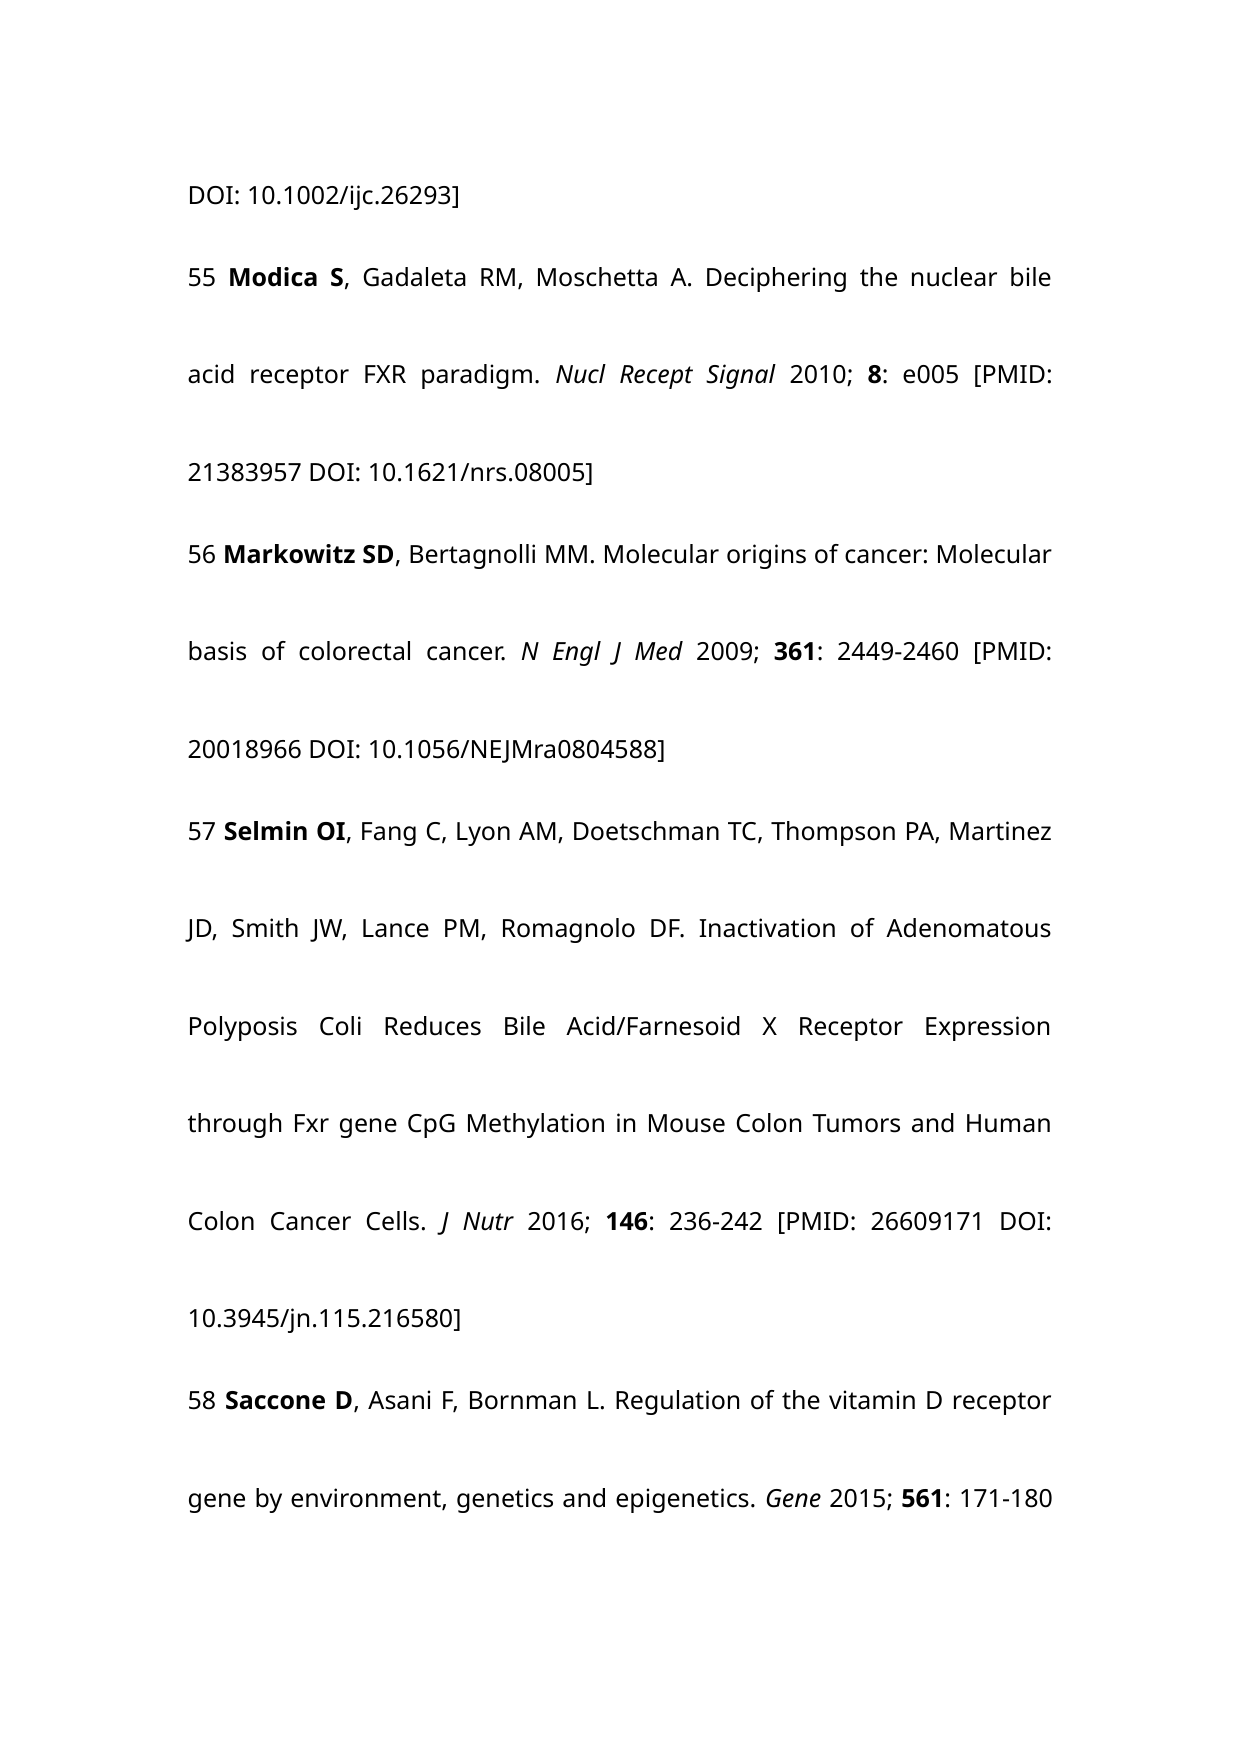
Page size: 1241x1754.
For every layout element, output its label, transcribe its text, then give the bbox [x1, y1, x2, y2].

text 57 Selmin OI, Fang C, Lyon AM, Doetschman TC, Thompson PA, Martinez JD, Smith JW, Lance PM, Romagnolo DF. Inactivation of Adenomatous Polyposis Coli Reduces Bile Acid/Farnesoid X Receptor Expression through Fxr gene CpG Methylation in Mouse Colon Tumors and Human Colon Cancer Cells. J Nutr 2016; 146: 236-242 [PMID: 26609171 DOI: 10.3945/jn.115.216580] [187, 798, 1053, 1350]
text 56 Markowitz SD, Bertagnolli MM. Molecular origins of cancer: Molecular basis of colorectal cancer. N Engl J Med 2009; 361: 2449-2460 [PMID: 20018966 DOI: 10.1056/NEJMra0804588] [187, 521, 1053, 781]
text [187, 162, 1053, 227]
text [187, 1367, 1053, 1530]
text 55 Modica S, Gadaleta RM, Moschetta A. Deciphering the nuclear bile acid receptor FXR paradigm. Nucl Recept Signal 2010; 8: e005 [PMID: 21383957 DOI: 10.1621/nrs.08005] [187, 244, 1053, 504]
